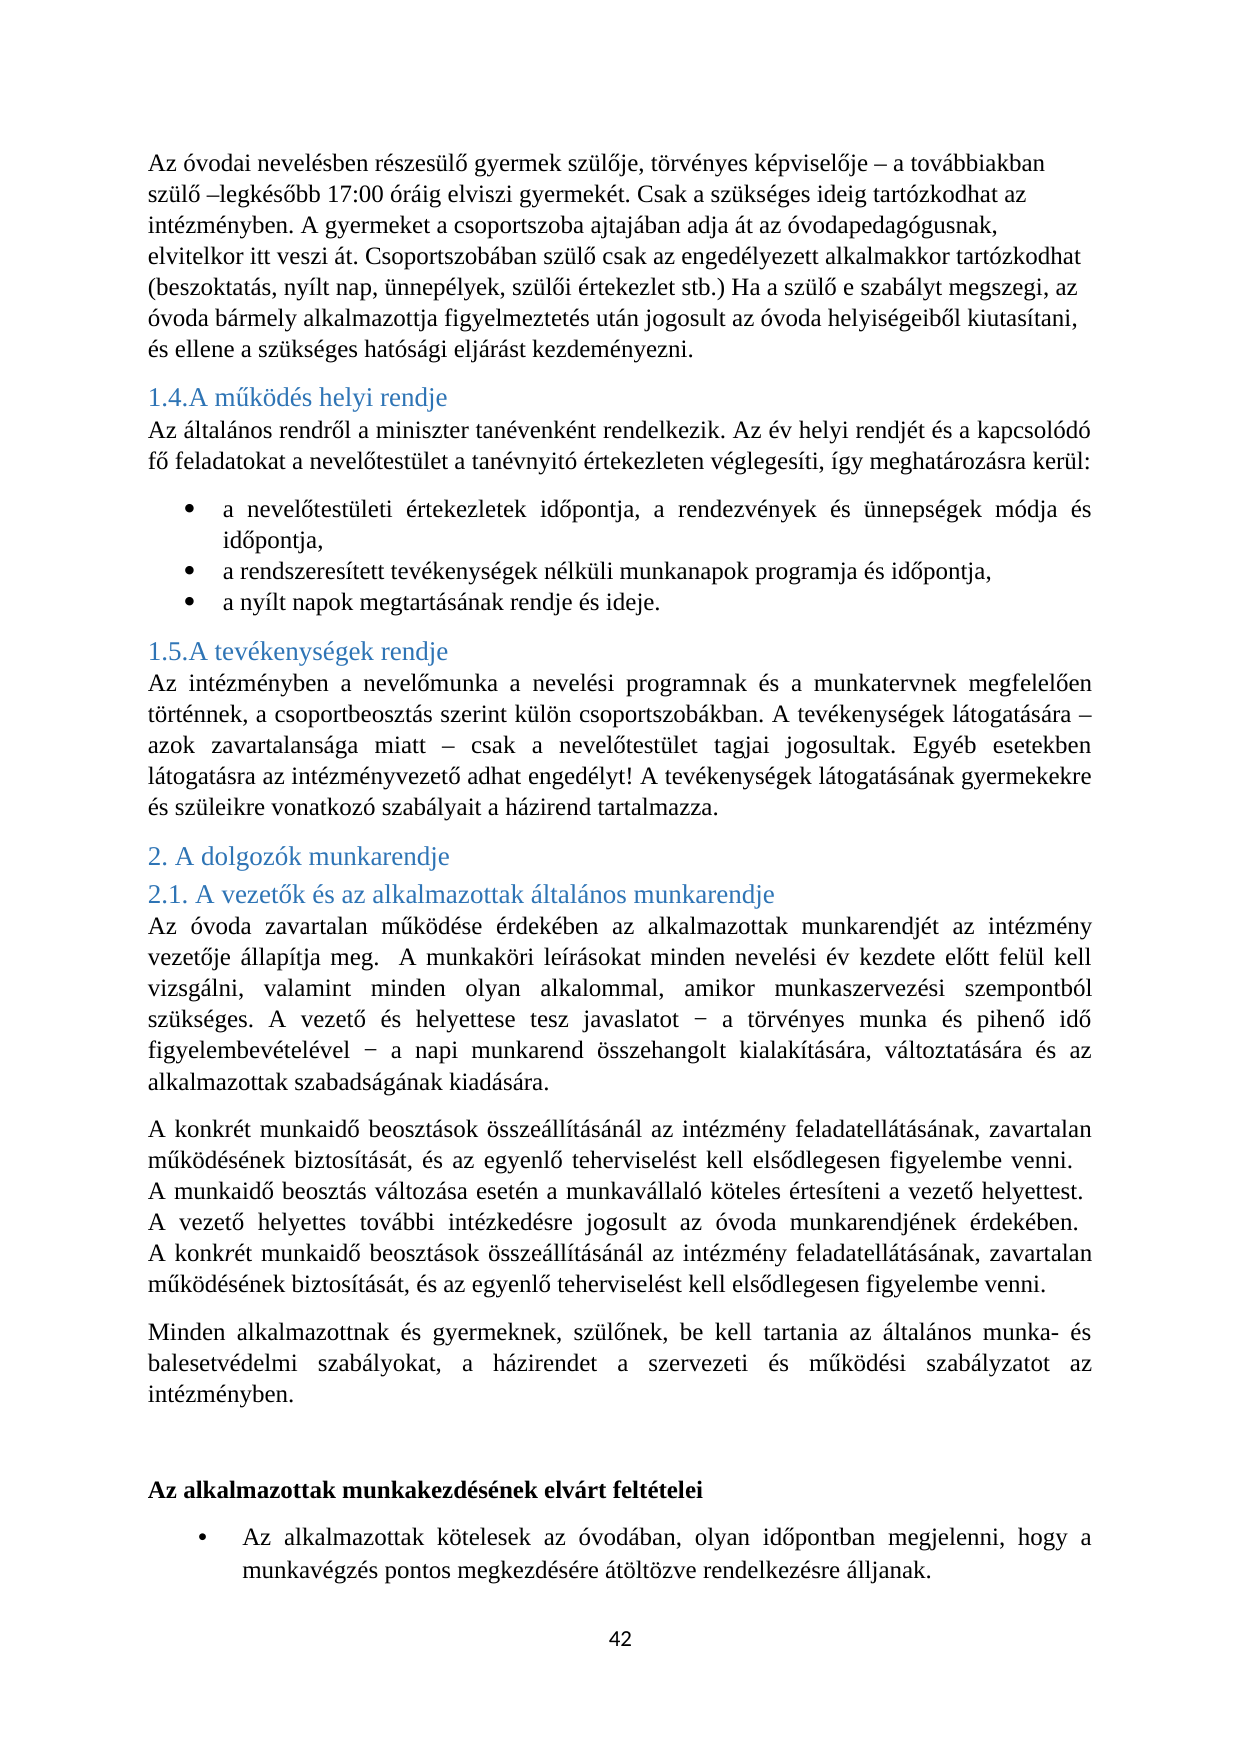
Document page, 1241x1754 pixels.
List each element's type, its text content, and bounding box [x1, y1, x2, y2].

list a nyílt napok megtartásának rendje és ideje. [185, 587, 1093, 616]
list Az alkalmazottak kötelesek az óvodában, olyan időpontban megjelenni, hogy a munkavégzés pontos megkezdésére átöltözve rendelkezésre álljanak. [195, 1522, 1093, 1584]
subtitle 2. A dolgozók munkarendje [148, 840, 1093, 871]
text Az alkalmazottak munkakezdésének elvárt feltételei [148, 1475, 1093, 1503]
text Az általános rendről a miniszter tanévenként rendelkezik. Az év helyi rendjét és a kapcsolódó fő feladatokat a nevelőtestület a tanévnyitó értekezleten véglegesíti, így meghatározásra kerül: [148, 415, 1093, 475]
subtitle 1.4.A működés helyi rendje [148, 382, 1093, 413]
text A konkrét munkaidő beosztások összeállításánál az intézmény feladatellátásának, zavartalan működésének biztosítását, és az egyenlő teherviselést kell elsődlegesen figyelembe venni. A munkaidő beosztás változása esetén a munkavállaló köteles értesíteni a vezető helyettest. A vezető helyettes további intézkedésre jogosult az óvoda munkarendjének érdekében. A konkrét munkaidő beosztások összeállításánál az intézmény feladatellátásának, zavartalan működésének biztosítását, és az egyenlő teherviselést kell elsődlegesen figyelembe venni. [148, 1114, 1093, 1298]
list a rendszeresített tevékenységek nélküli munkanapok programja és időpontja, [185, 556, 1093, 585]
text Az óvodai nevelésben részesülő gyermek szülője, törvényes képviselője – a továbbiakban szülő –legkésőbb 17:00 óráig elviszi gyermekét. Csak a szükséges ideig tartózkodhat az intézményben. A gyermeket a csoportszoba ajtajában adja át az óvodapedagógusnak, elvitelkor itt veszi át. Csoportszobában szülő csak az engedélyezett alkalmakkor tartózkodhat (beszoktatás, nyílt nap, ünnepélyek, szülői értekezlet stb.) Ha a szülő e szabályt megszegi, az óvoda bármely alkalmazottja figyelmeztetés után jogosult az óvoda helyiségeiből kiutasítani, és ellene a szükséges hatósági eljárást kezdeményezni. [148, 148, 1093, 363]
text Minden alkalmazottnak és gyermeknek, szülőnek, be kell tartania az általános munka- és balesetvédelmi szabályokat, a házirendet a szervezeti és működési szabályzatot az intézményben. [148, 1317, 1093, 1408]
text Az óvoda zavartalan működése érdekében az alkalmazottak munkarendjét az intézmény vezetője állapítja meg. A munkaköri leírásokat minden nevelési év kezdete előtt felül kell vizsgálni, valamint minden olyan alkalommal, amikor munkaszervezési szempontból szükséges. A vezető és helyettese tesz javaslatot − a törvényes munka és pihenő idő figyelembevételével − a napi munkarend összehangolt kialakítására, változtatására és az alkalmazottak szabadságának kiadására. [148, 911, 1093, 1095]
subtitle 2.1. A vezetők és az alkalmazottak általános munkarendje [148, 878, 1093, 909]
text Az intézményben a nevelőmunka a nevelési programnak és a munkatervnek megfelelően történnek, a csoportbeosztás szerint külön csoportszobákban. A tevékenységek látogatására – azok zavartalansága miatt – csak a nevelőtestület tagjai jogosultak. Egyéb esetekben látogatásra az intézményvezető adhat engedélyt! A tevékenységek látogatásának gyermekekre és szüleikre vonatkozó szabályait a házirend tartalmazza. [148, 668, 1093, 821]
subtitle 1.5.A tevékenységek rendje [148, 635, 1093, 666]
list a nevelőtestületi értekezletek időpontja, a rendezvények és ünnepségek módja és időpontja, [185, 494, 1093, 554]
